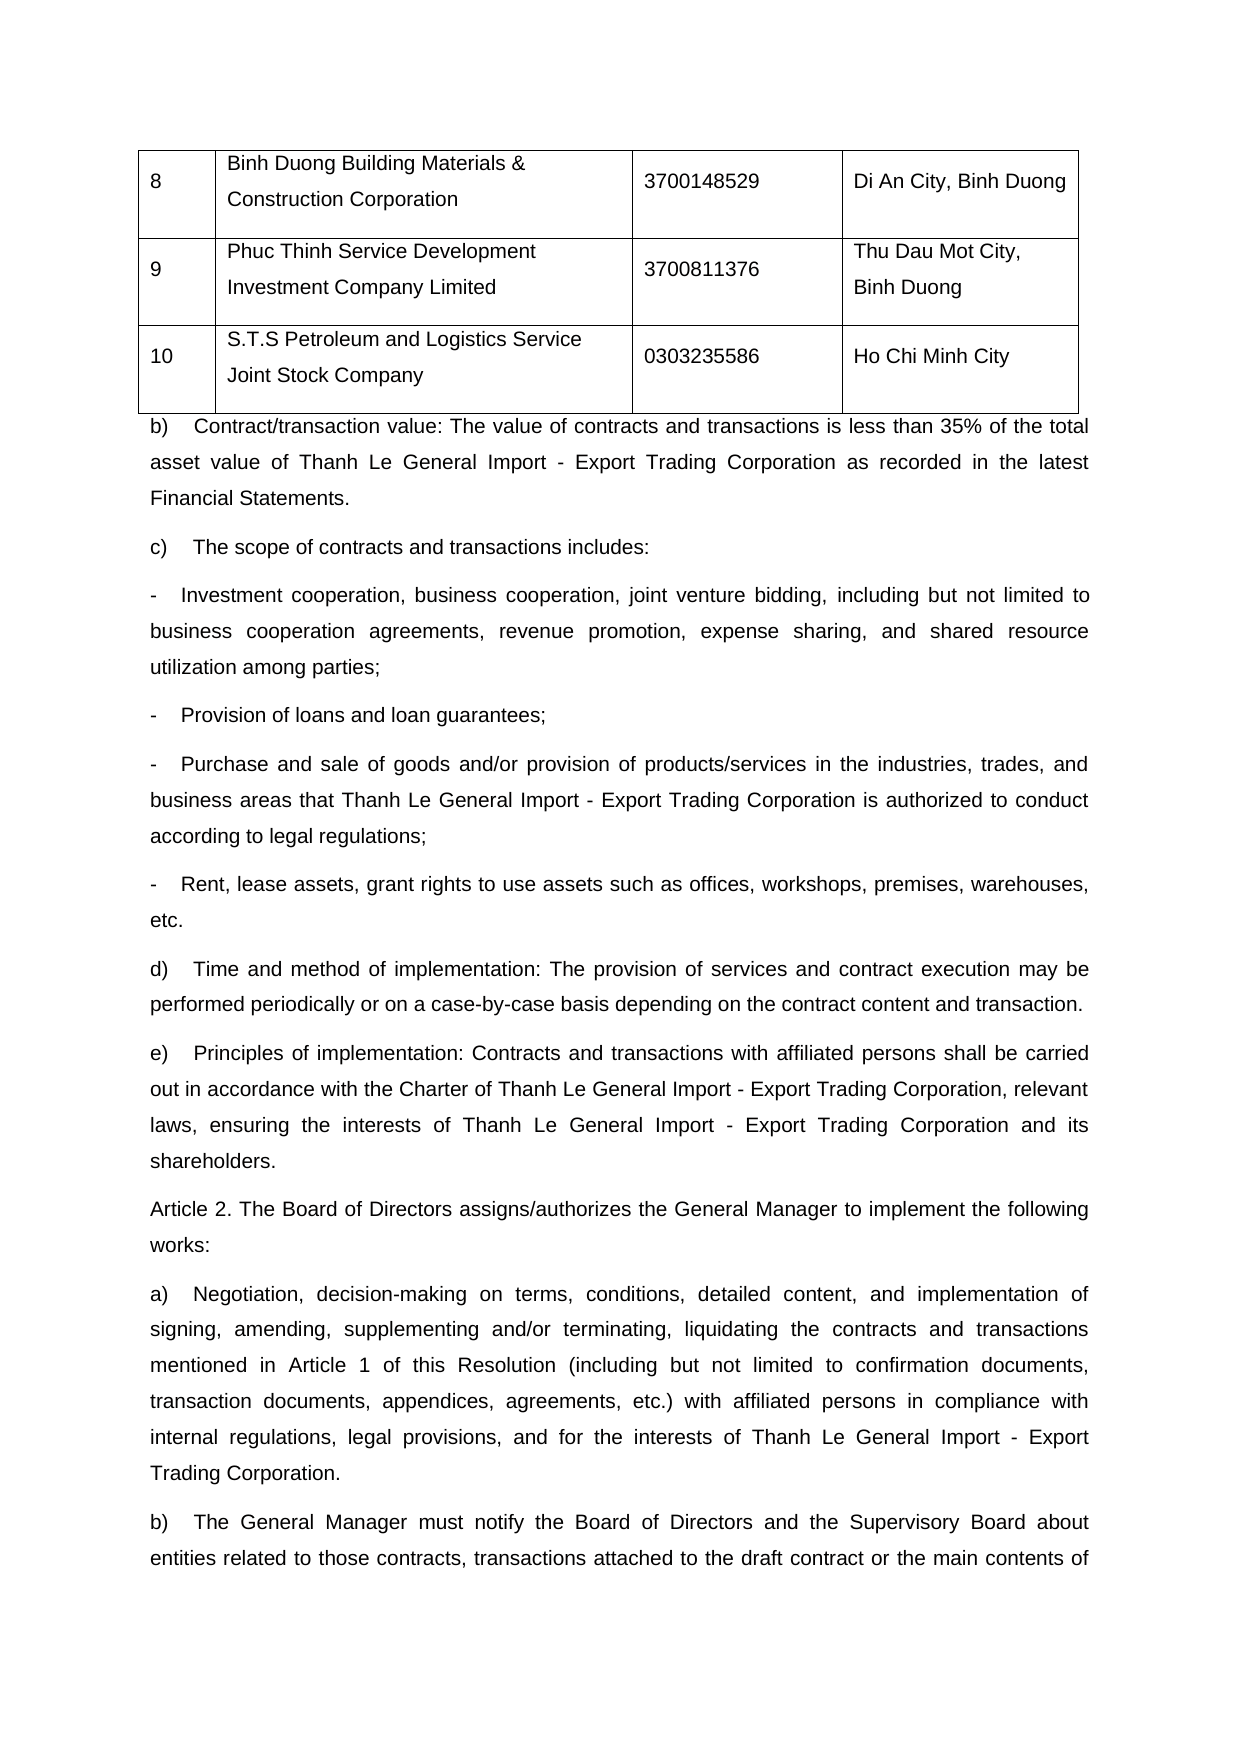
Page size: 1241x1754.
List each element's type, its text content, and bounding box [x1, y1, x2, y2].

list Contract/transaction value: The value of contracts and transactions is less than 35% of the total asset value of Thanh Le General Import - Export Trading Corporation as recorded in the latest Financial Statements. [150, 414, 1090, 510]
table_cell 3700811376 [633, 239, 842, 325]
table_cell 0303235586 [633, 326, 842, 413]
table_cell Phuc Thinh Service Development Investment Company Limited [216, 239, 632, 325]
list Investment cooperation, business cooperation, joint venture bidding, including but not limited to business cooperation agreements, revenue promotion, expense sharing, and shared resource utilization among parties; [150, 583, 1090, 679]
list Provision of loans and loan guarantees; [150, 703, 1090, 727]
table_cell Di An City, Binh Duong [843, 151, 1078, 238]
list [150, 1509, 1090, 1569]
table_cell S.T.S Petroleum and Logistics Service Joint Stock Company [216, 326, 632, 413]
list Negotiation, decision-making on terms, conditions, detailed content, and implementation of signing, amending, supplementing and/or terminating, liquidating the contracts and transactions mentioned in Article 1 of this Resolution (including but not limited to confirmation documents, transaction documents, appendices, agreements, etc.) with affiliated persons in compliance with internal regulations, legal provisions, and for the interests of Thanh Le General Import - Export Trading Corporation. [150, 1281, 1090, 1485]
list The scope of contracts and transactions includes: [150, 534, 1090, 558]
list Purchase and sale of goods and/or provision of products/services in the industries, trades, and business areas that Thanh Le General Import - Export Trading Corporation is authorized to conduct according to legal regulations; [150, 752, 1090, 847]
table_cell Ho Chi Minh City [843, 326, 1078, 413]
table_cell Thu Dau Mot City, Binh Duong [843, 239, 1078, 325]
table_cell 3700148529 [633, 151, 842, 238]
text ‎‎Article 2. The Board of Directors assigns/authorizes the General Manager to implement the following works: [150, 1197, 1090, 1257]
list Principles of implementation: Contracts and transactions with affiliated persons shall be carried out in accordance with the Charter of Thanh Le General Import - Export Trading Corporation, relevant laws, ensuring the interests of Thanh Le General Import - Export Trading Corporation and its shareholders. [150, 1041, 1090, 1172]
table_cell 9 [139, 239, 215, 325]
table_cell 8 [139, 151, 215, 238]
list Time and method of implementation: The provision of services and contract execution may be performed periodically or on a case-by-case basis depending on the contract content and transaction. [150, 956, 1090, 1016]
table_cell 10 [139, 326, 215, 413]
list Rent, lease assets, grant rights to use assets such as offices, workshops, premises, warehouses, etc. [150, 872, 1090, 932]
table_cell Binh Duong Building Materials & Construction Corporation [216, 151, 632, 238]
